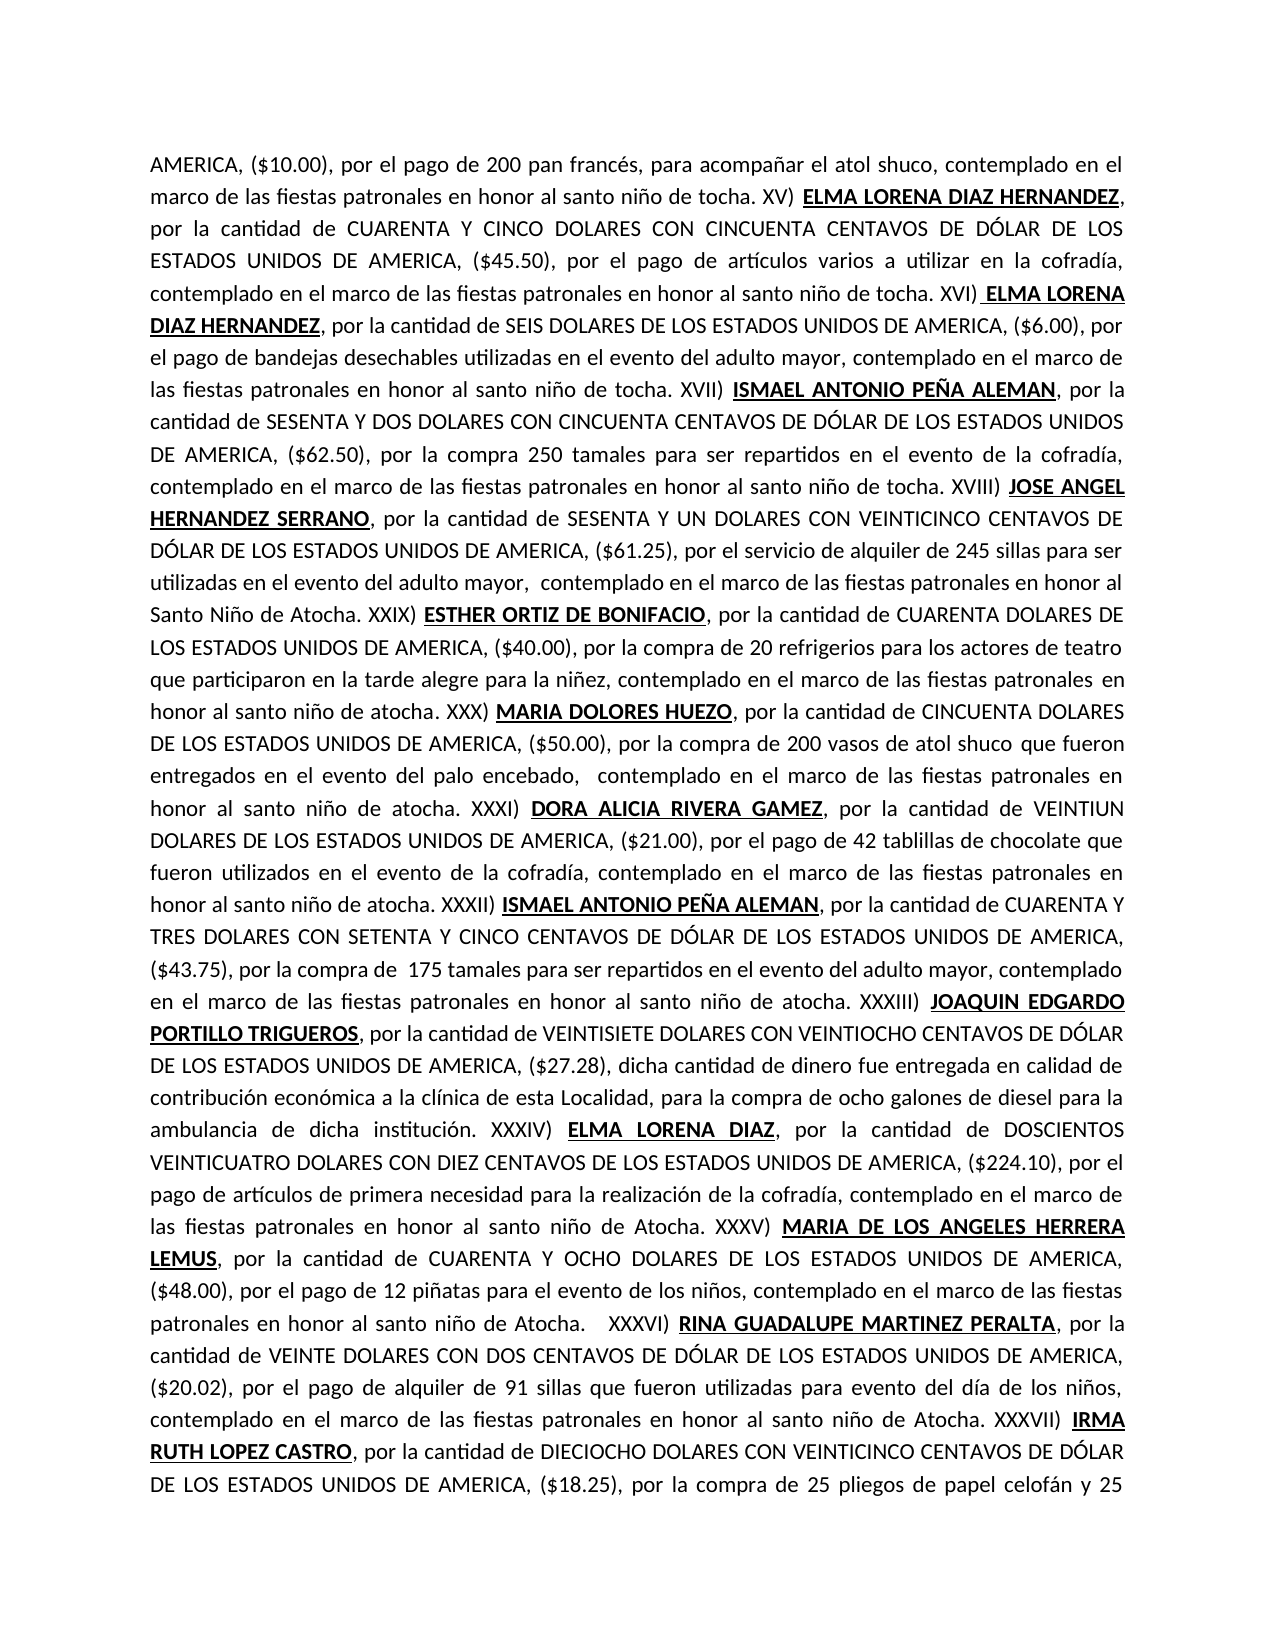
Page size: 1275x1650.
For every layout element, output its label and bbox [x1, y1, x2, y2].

text [150, 150, 1125, 1498]
